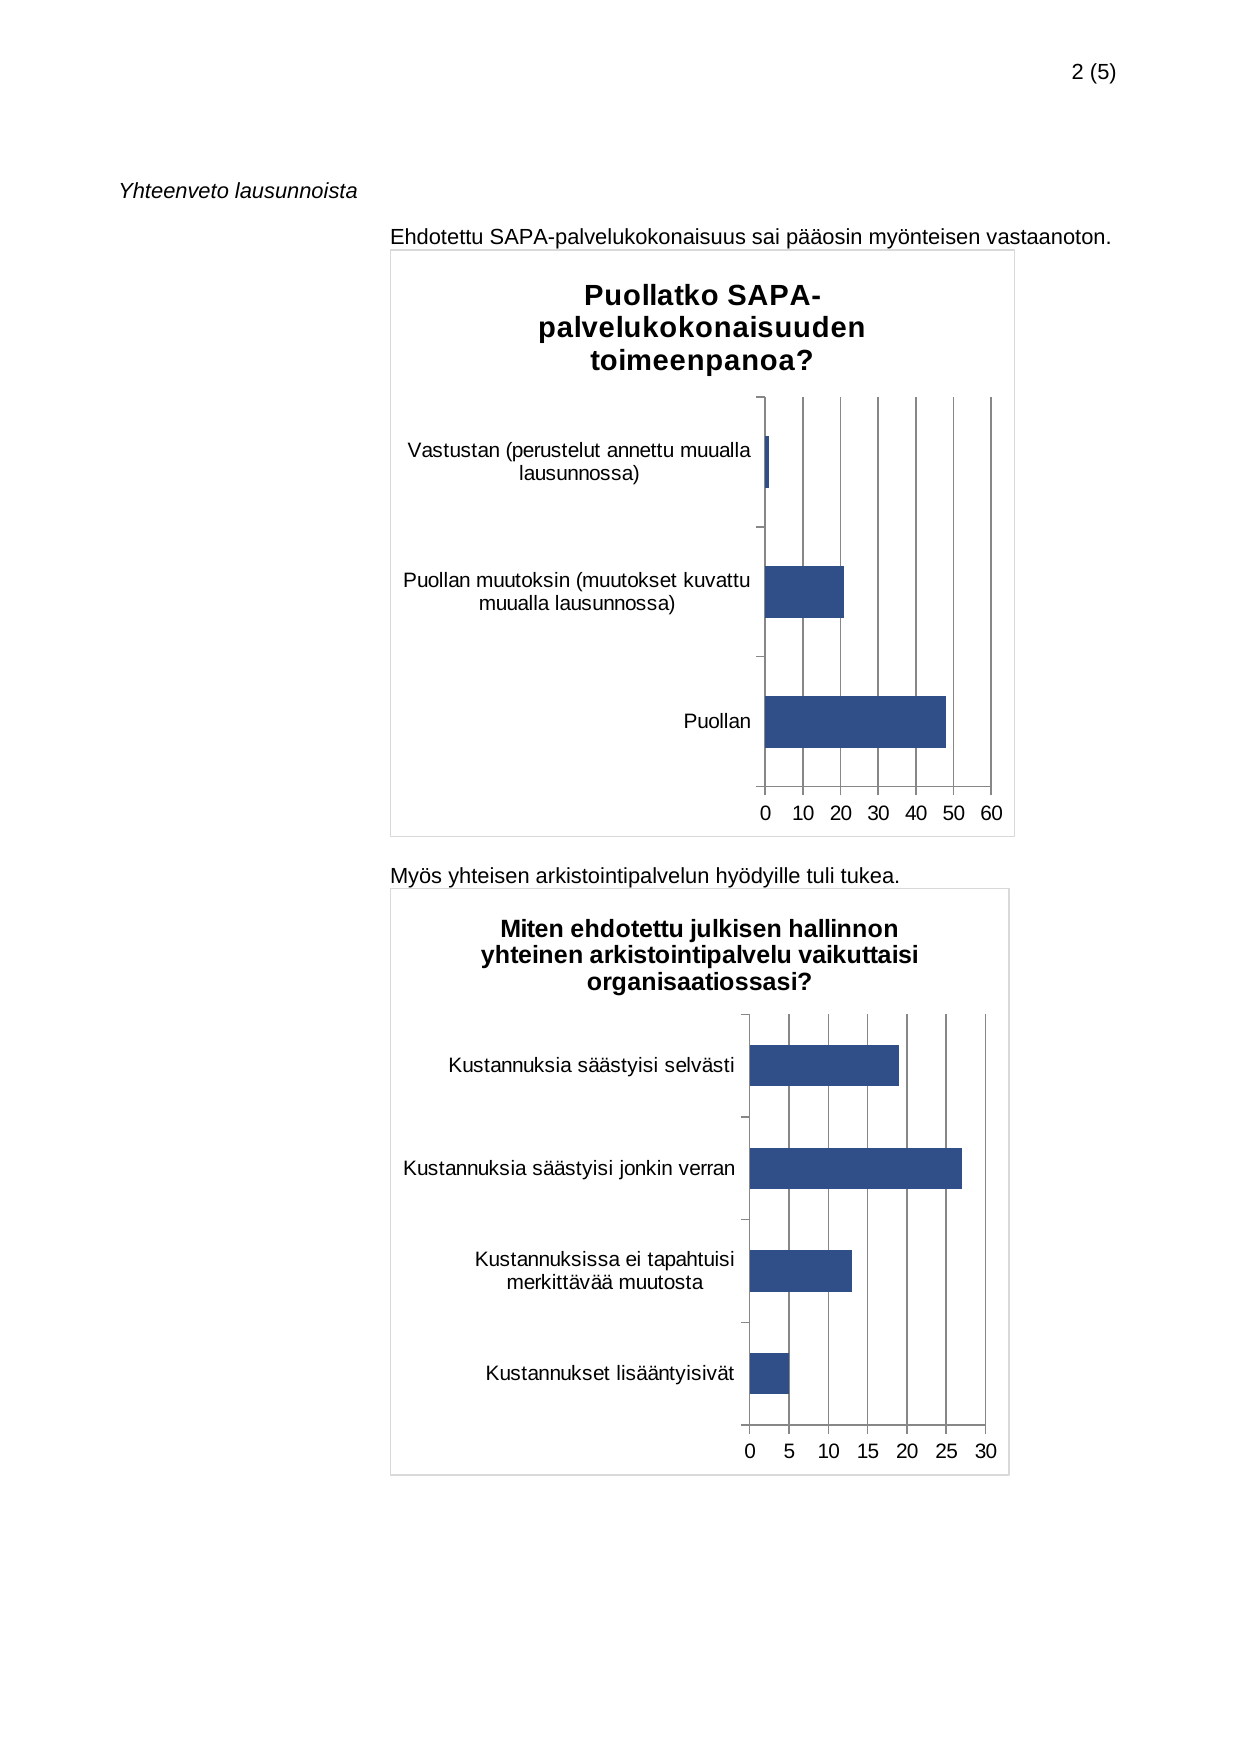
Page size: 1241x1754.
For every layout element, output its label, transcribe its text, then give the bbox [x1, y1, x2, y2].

text Myös yhteisen arkistointipalvelun hyödyille tuli tukea. [390, 862, 1152, 888]
text Yhteenveto lausunnoista [118, 178, 1152, 203]
text Ehdotettu SAPA-palvelukokonaisuus sai pääosin myönteisen vastaanoton. [390, 224, 1152, 249]
